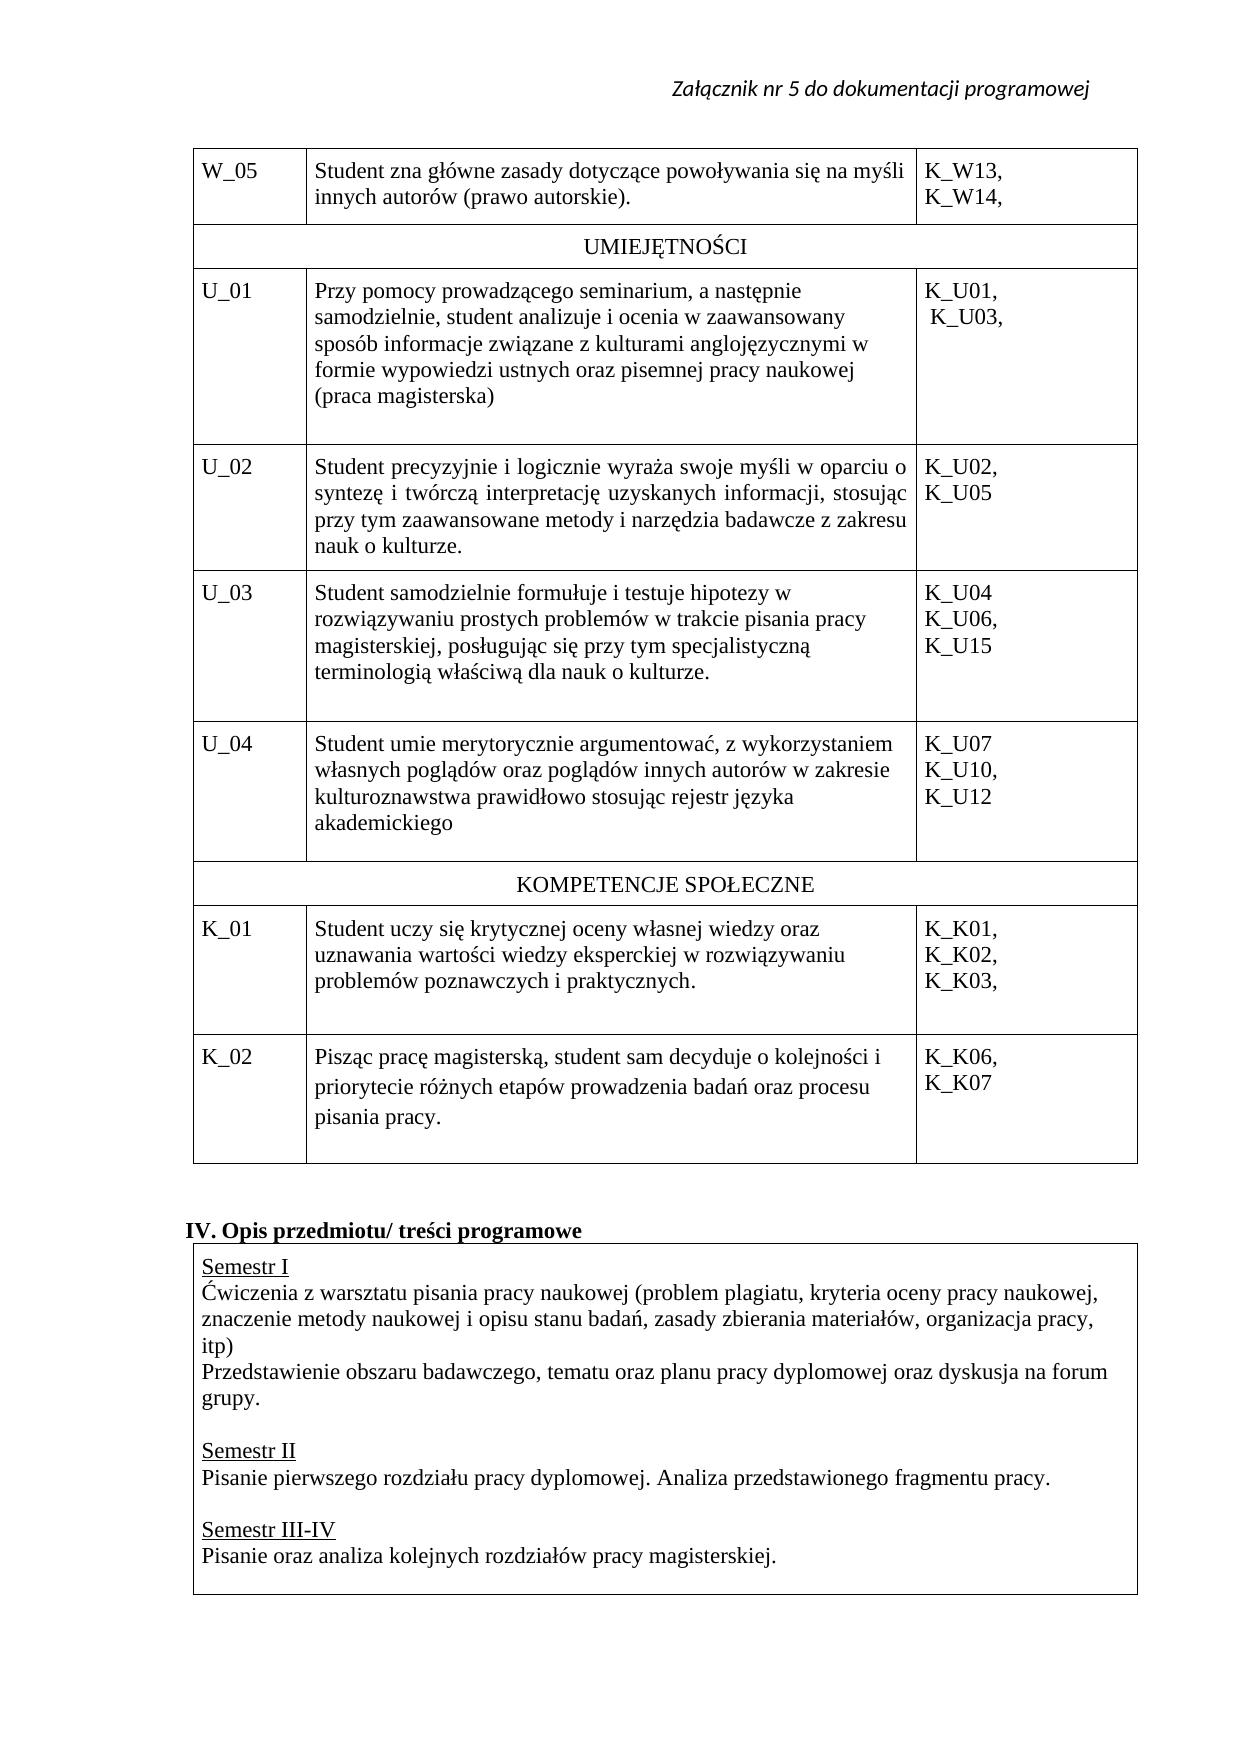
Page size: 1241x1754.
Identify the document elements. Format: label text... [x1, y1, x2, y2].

table_cell K_W13, K_W14, [917, 149, 1137, 224]
list Opis przedmiotu/ treści programowe [185, 1217, 1093, 1243]
table_cell U_03 [194, 571, 306, 721]
table_header Semestr I Ćwiczenia z warsztatu pisania pracy naukowej (problem plagiatu, kryteria oceny pracy naukowej, znaczenie metody naukowej i opisu stanu badań, zasady zbierania materiałów, organizacja pracy, itp) Przedstawienie obszaru badawczego, tematu oraz planu pracy dyplomowej oraz dyskusja na forum grupy. Semestr II Pisanie pierwszego rozdziału pracy dyplomowej. Analiza przedstawionego fragmentu pracy. Semestr III-IV Pisanie oraz analiza kolejnych rozdziałów pracy magisterskiej. [194, 1244, 1137, 1594]
table_cell K_U04 K_U06, K_U15 [917, 571, 1137, 721]
table_cell Pisząc pracę magisterską, student sam decyduje o kolejności i priorytecie różnych etapów prowadzenia badań oraz procesu pisania pracy. [307, 1035, 916, 1163]
table_cell Przy pomocy prowadzącego seminarium, a następnie samodzielnie, student analizuje i ocenia w zaawansowany sposób informacje związane z kulturami anglojęzycznymi w formie wypowiedzi ustnych oraz pisemnej pracy naukowej (praca magisterska) [307, 269, 916, 444]
table_cell Student uczy się krytycznej oceny własnej wiedzy oraz uznawania wartości wiedzy eksperckiej w rozwiązywaniu problemów poznawczych i praktycznych. [307, 906, 916, 1034]
table_cell K_K01, K_K02, K_K03, [917, 906, 1137, 1034]
table_cell K_U01, K_U03, [917, 269, 1137, 444]
table_cell K_02 [194, 1035, 306, 1163]
table_cell K_K06, K_K07 [917, 1035, 1137, 1163]
table_cell UMIEJĘTNOŚCI [194, 225, 1137, 268]
table_cell KOMPETENCJE SPOŁECZNE [194, 862, 1137, 905]
table_cell U_02 [194, 445, 306, 570]
table_cell Student precyzyjnie i logicznie wyraża swoje myśli w oparciu o syntezę i twórczą interpretację uzyskanych informacji, stosując przy tym zaawansowane metody i narzędzia badawcze z zakresu nauk o kulturze. [307, 445, 916, 570]
table_cell K_01 [194, 906, 306, 1034]
table_cell U_04 [194, 722, 306, 861]
table_cell K_U02, K_U05 [917, 445, 1137, 570]
table_cell Student zna główne zasady dotyczące powoływania się na myśli innych autorów (prawo autorskie). [307, 149, 916, 224]
table_cell K_U07 K_U10, K_U12 [917, 722, 1137, 861]
table_cell W_05 [194, 149, 306, 224]
table_cell Student umie merytorycznie argumentować, z wykorzystaniem własnych poglądów oraz poglądów innych autorów w zakresie kulturoznawstwa prawidłowo stosując rejestr języka akademickiego [307, 722, 916, 861]
table_cell Student samodzielnie formułuje i testuje hipotezy w rozwiązywaniu prostych problemów w trakcie pisania pracy magisterskiej, posługując się przy tym specjalistyczną terminologią właściwą dla nauk o kulturze. [307, 571, 916, 721]
table_cell U_01 [194, 269, 306, 444]
